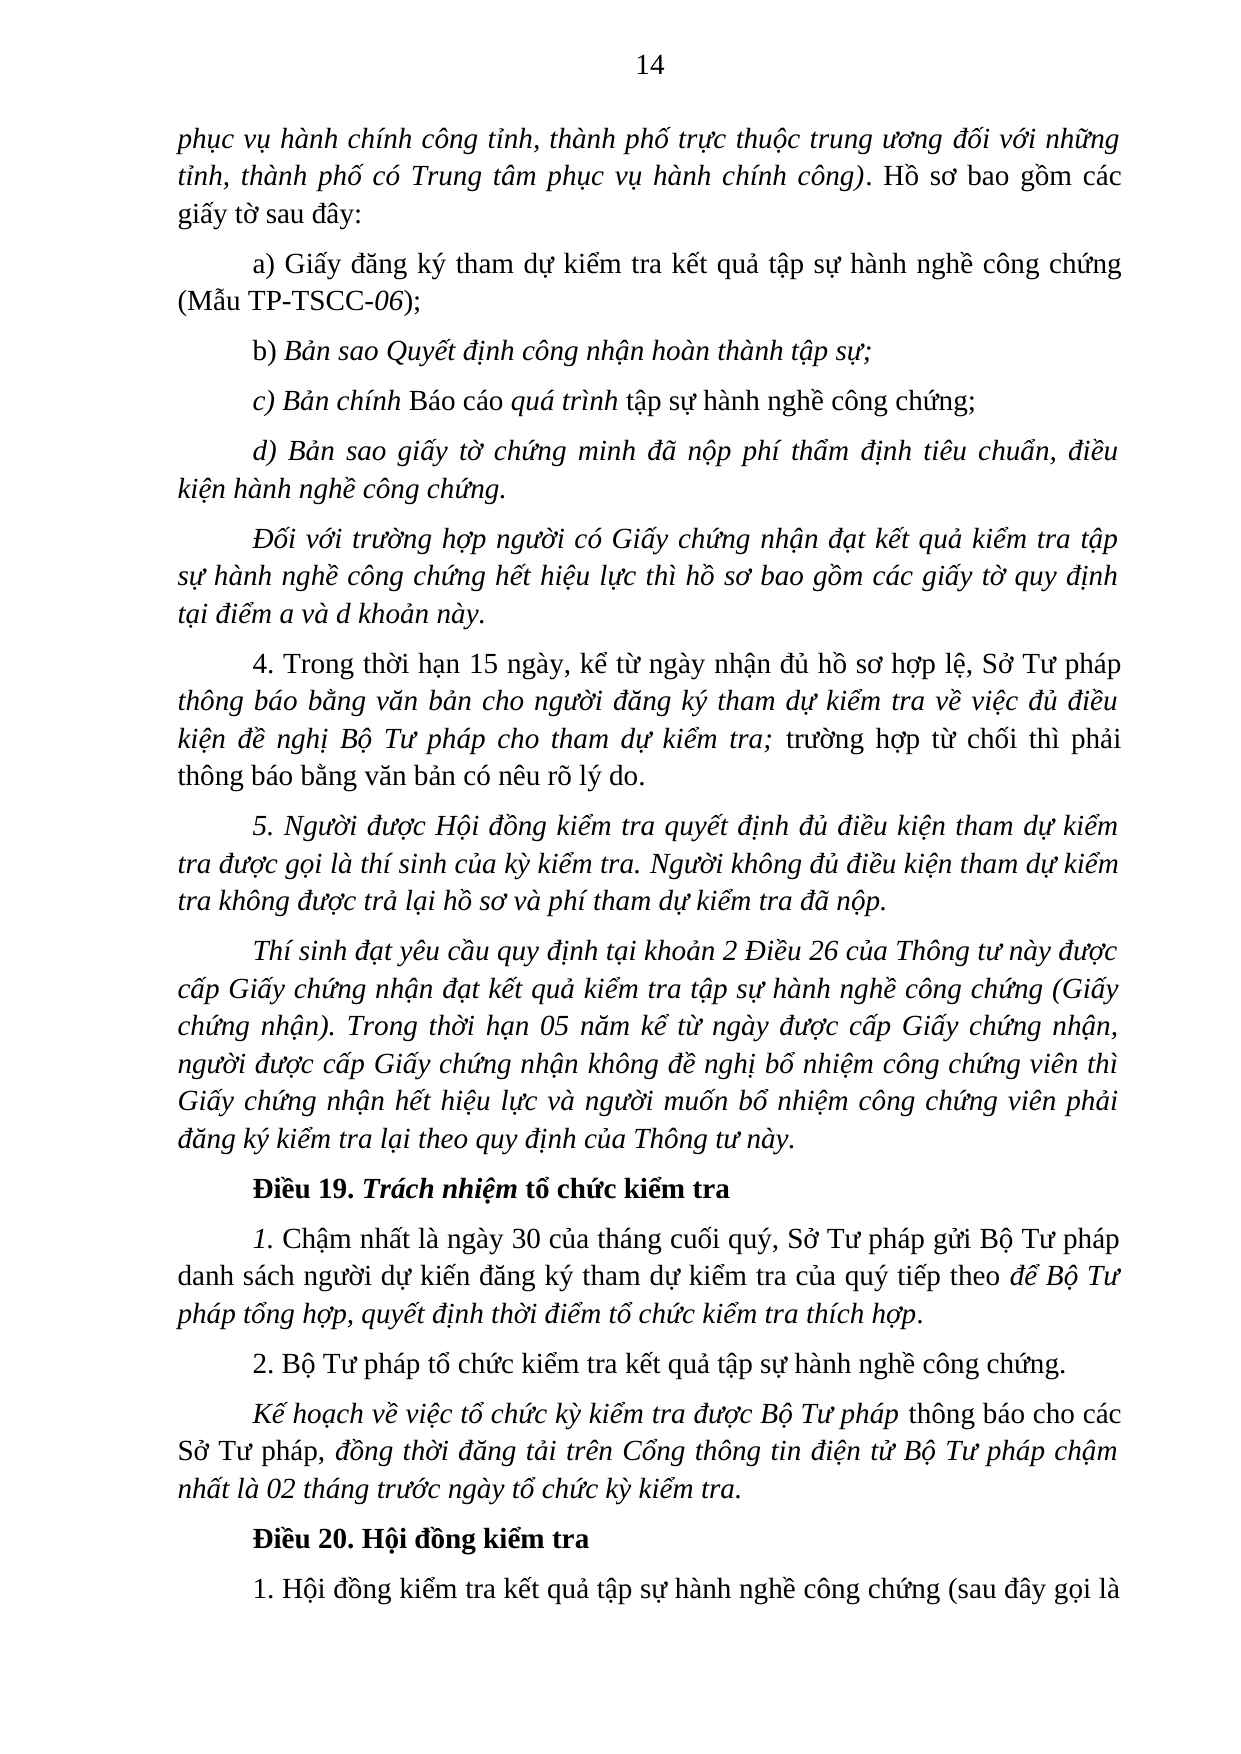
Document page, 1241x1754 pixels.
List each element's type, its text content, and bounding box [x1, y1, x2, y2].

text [177, 1568, 1122, 1606]
text Điều 19. Trách nhiệm tổ chức kiểm tra [177, 1168, 1122, 1206]
text 2. Bộ Tư pháp tổ chức kiểm tra kết quả tập sự hành nghề công chứng. [177, 1343, 1122, 1381]
text Thí sinh đạt yêu cầu quy định tại khoản 2 Điều 26 của Thông tư này được cấp Giấy chứng nhận đạt kết quả kiểm tra tập sự hành nghề công chứng (Giấy chứng nhận). Trong thời hạn 05 năm kể từ ngày được cấp Giấy chứng nhận, người được cấp Giấy chứng nhận không đề nghị bổ nhiệm công chứng viên thì Giấy chứng nhận hết hiệu lực và người muốn bổ nhiệm công chứng viên phải đăng ký kiểm tra lại theo quy định của Thông tư này. [177, 931, 1122, 1156]
text b) Bản sao Quyết định công nhận hoàn thành tập sự; [177, 331, 1122, 368]
text Đối với trường hợp người có Giấy chứng nhận đạt kết quả kiểm tra tập sự hành nghề công chứng hết hiệu lực thì hồ sơ bao gồm các giấy tờ quy định tại điểm a và d khoản này. [177, 518, 1122, 631]
text d) Bản sao giấy tờ chứng minh đã nộp phí thẩm định tiêu chuẩn, điều kiện hành nghề công chứng. [177, 431, 1122, 506]
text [177, 118, 1122, 231]
text 4. Trong thời hạn 15 ngày, kể từ ngày nhận đủ hồ sơ hợp lệ, Sở Tư pháp thông báo bằng văn bản cho người đăng ký tham dự kiểm tra về việc đủ điều kiện đề nghị Bộ Tư pháp cho tham dự kiểm tra; trường hợp từ chối thì phải thông báo bằng văn bản có nêu rõ lý do. [177, 643, 1122, 793]
text c) Bản chính Báo cáo quá trình tập sự hành nghề công chứng; [177, 381, 1122, 418]
text Kế hoạch về việc tổ chức kỳ kiểm tra được Bộ Tư pháp thông báo cho các Sở Tư pháp, đồng thời đăng tải trên Cổng thông tin điện tử Bộ Tư pháp chậm nhất là 02 tháng trước ngày tổ chức kỳ kiểm tra. [177, 1393, 1122, 1506]
text 5. Người được Hội đồng kiểm tra quyết định đủ điều kiện tham dự kiểm tra được gọi là thí sinh của kỳ kiểm tra. Người không đủ điều kiện tham dự kiểm tra không được trả lại hồ sơ và phí tham dự kiểm tra đã nộp. [177, 806, 1122, 918]
text Điều 20. Hội đồng kiểm tra [177, 1518, 1122, 1556]
text 1. Chậm nhất là ngày 30 của tháng cuối quý, Sở Tư pháp gửi Bộ Tư pháp danh sách người dự kiến đăng ký tham dự kiểm tra của quý tiếp theo để Bộ Tư pháp tổng hợp, quyết định thời điểm tổ chức kiểm tra thích hợp. [177, 1218, 1122, 1331]
text a) Giấy đăng ký tham dự kiểm tra kết quả tập sự hành nghề công chứng (Mẫu TP-TSCC-06); [177, 243, 1122, 318]
